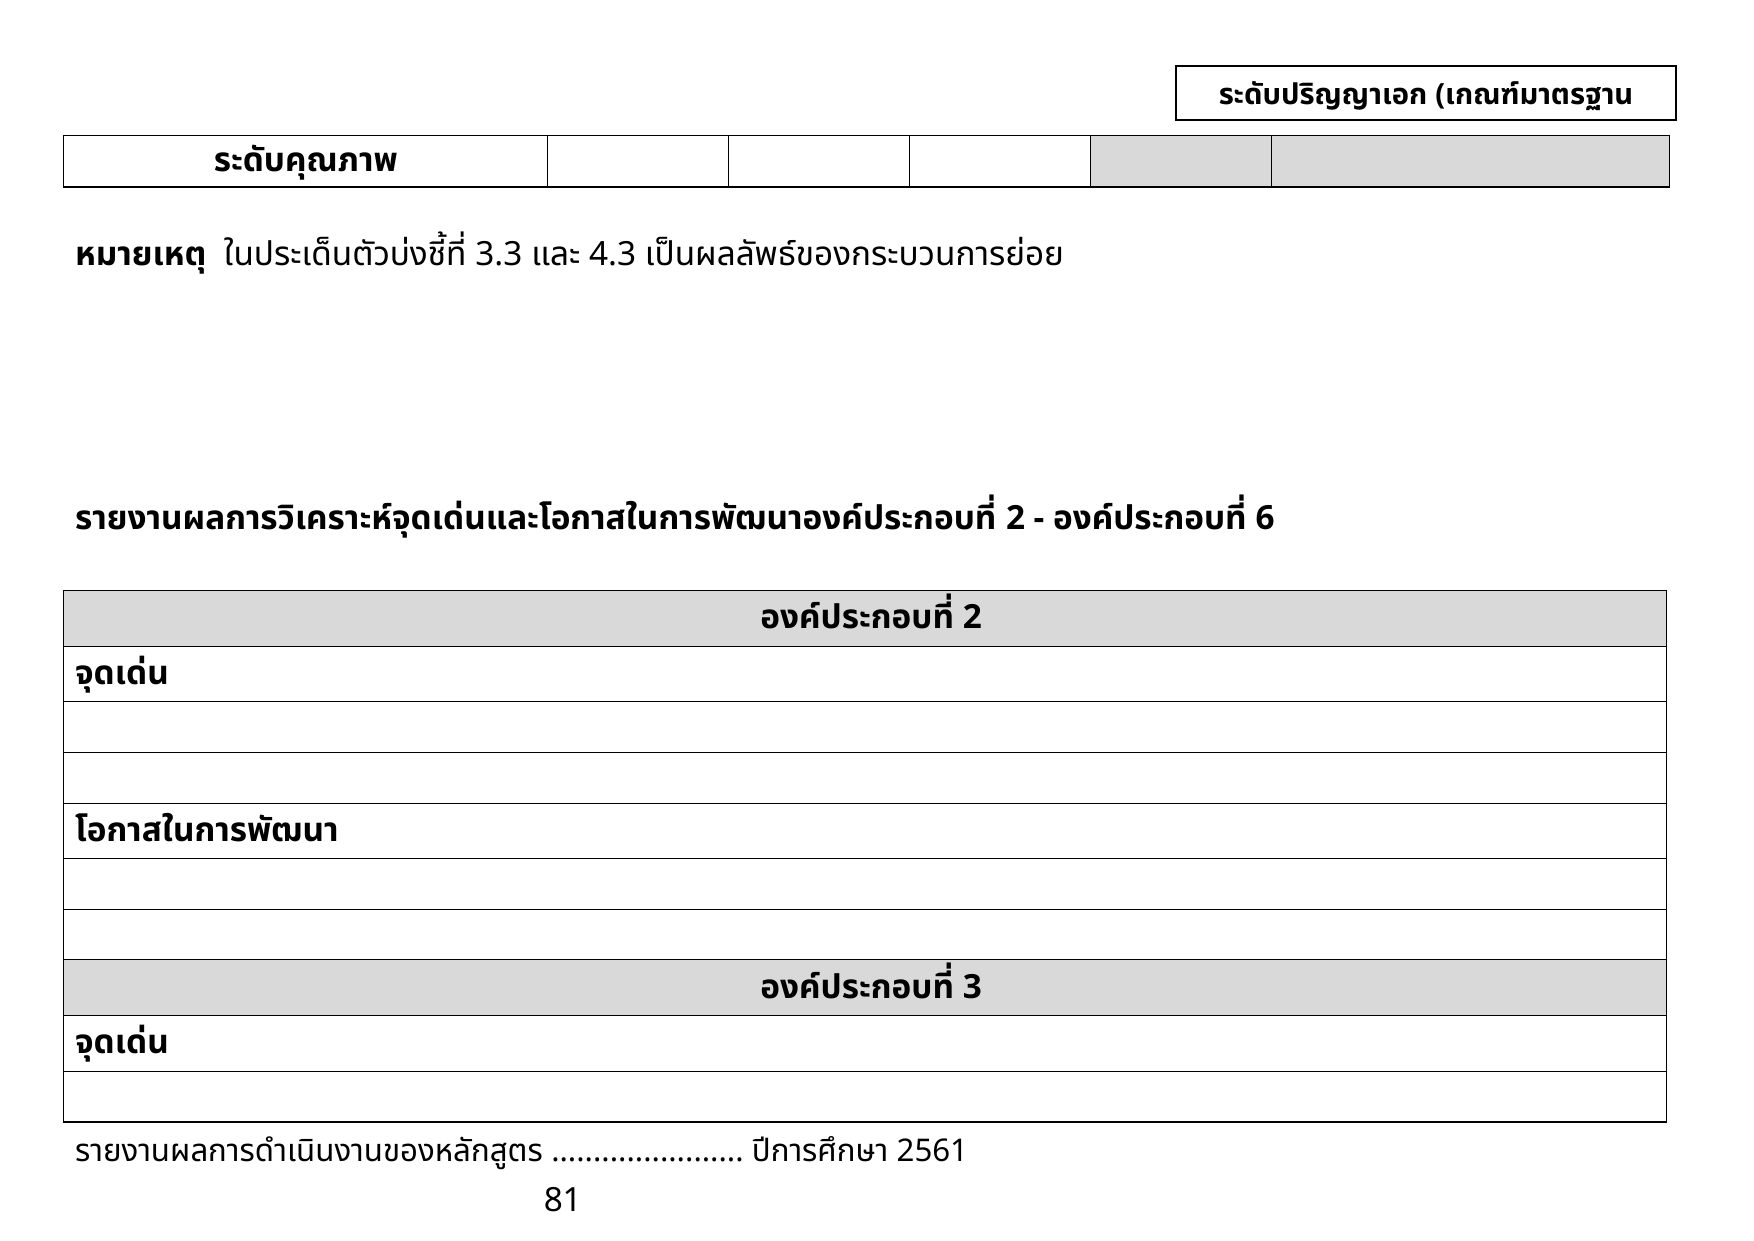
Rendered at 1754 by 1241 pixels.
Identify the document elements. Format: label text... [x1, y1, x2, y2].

table_cell ระดับคุณภาพ [64, 136, 547, 186]
table_cell [64, 753, 1666, 802]
table_cell [64, 702, 1666, 752]
table_cell [910, 136, 1090, 186]
text รายงานผลการวิเคราะห์จุดเด่นและโอกาสในการพัฒนาองค์ประกอบที่ 2 - องค์ประกอบที่ 6 [75, 494, 1341, 544]
table_header องค์ประกอบที่ 2 [64, 591, 1666, 646]
table_cell [729, 136, 909, 186]
text หมายเหตุ ในประเด็นตัวบ่งชี้ที่ 3.3 และ 4.3 เป็นผลลัพธ์ของกระบวนการย่อย [75, 230, 1679, 281]
table_cell จุดเด่น [64, 647, 1666, 701]
table_cell [64, 910, 1666, 959]
table_cell จุดเด่น [64, 1016, 1666, 1071]
table_cell [1272, 136, 1669, 186]
table_cell [64, 1072, 1666, 1121]
table_cell [64, 859, 1666, 909]
table_cell องค์ประกอบที่ 3 [64, 960, 1666, 1015]
table_cell [1091, 136, 1271, 186]
table_cell [548, 136, 728, 186]
table_cell โอกาสในการพัฒนา [64, 804, 1666, 858]
